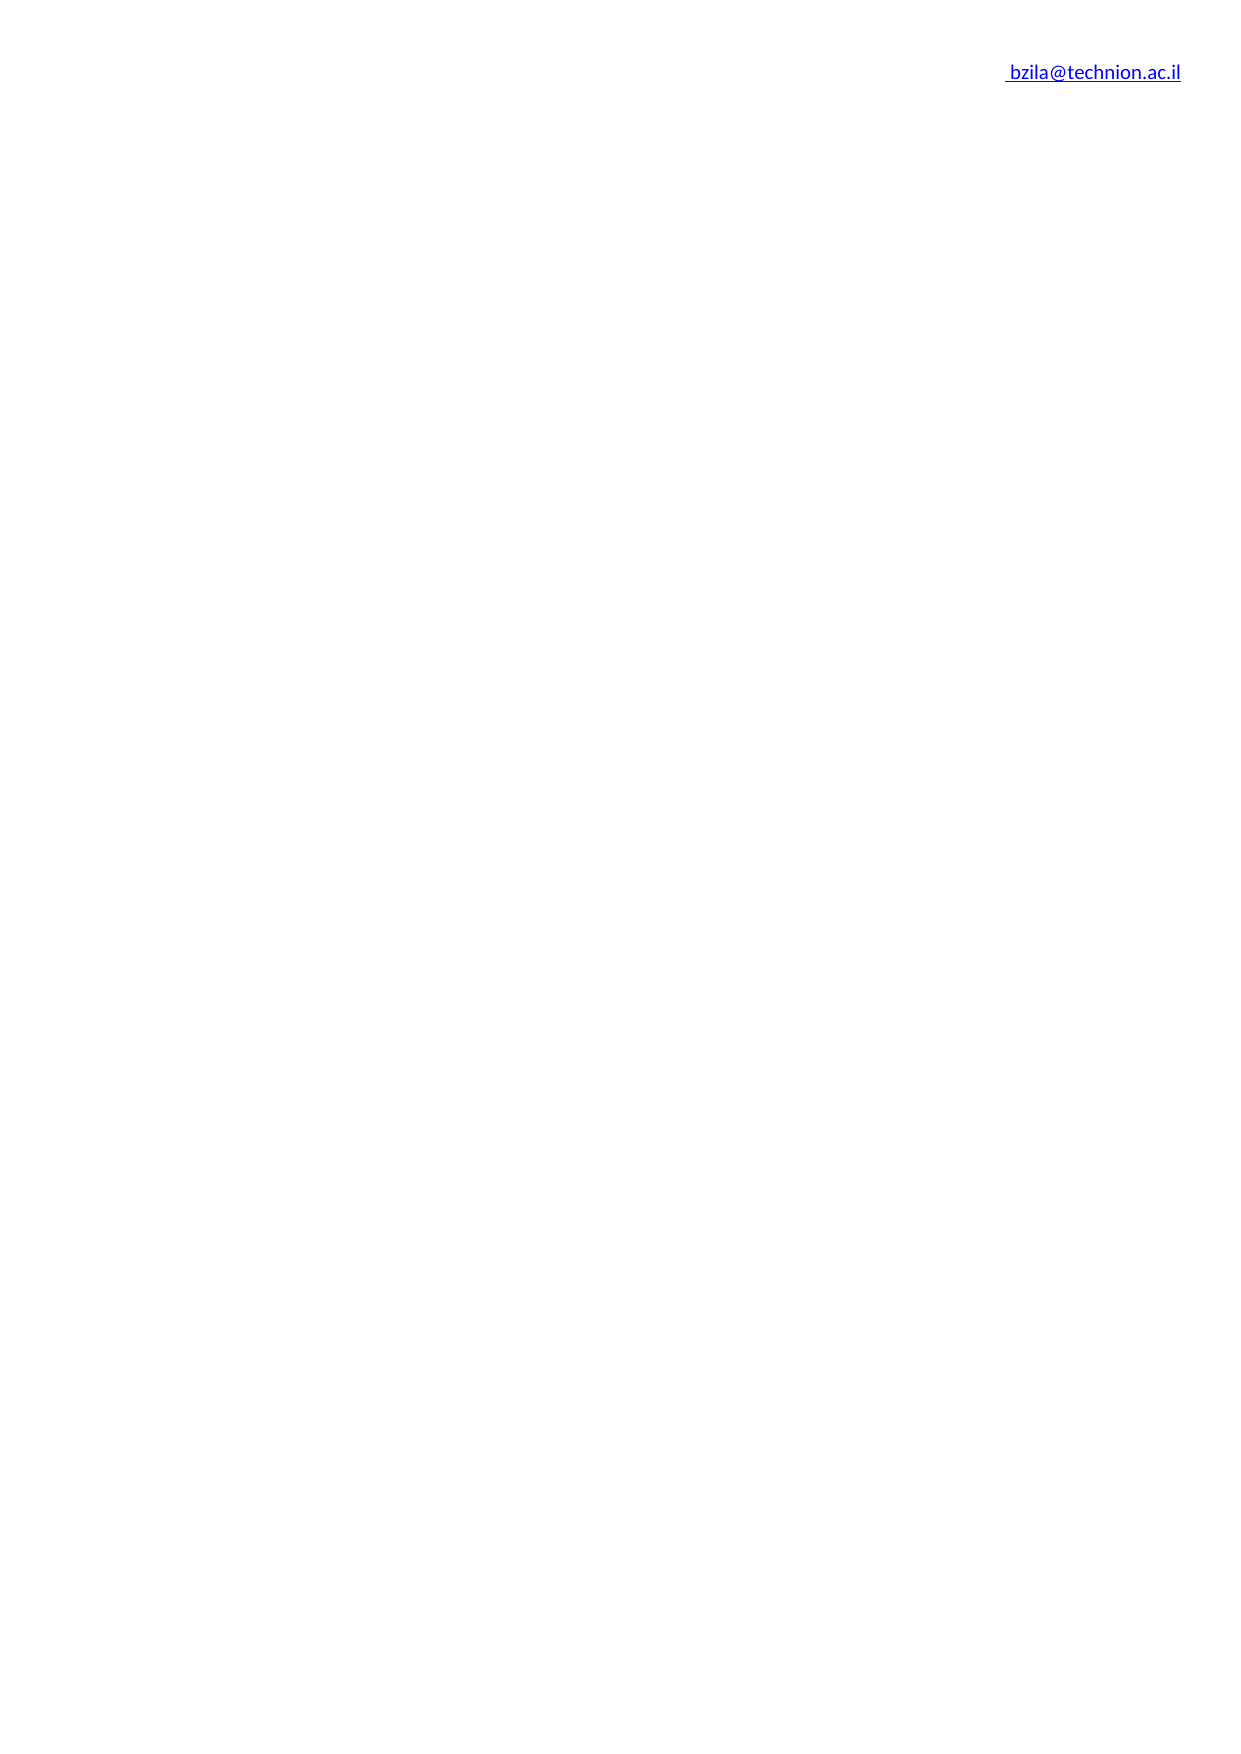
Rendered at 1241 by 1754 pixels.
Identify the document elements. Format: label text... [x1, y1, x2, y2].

text bzila@technion.ac.il [59, 59, 1181, 84]
